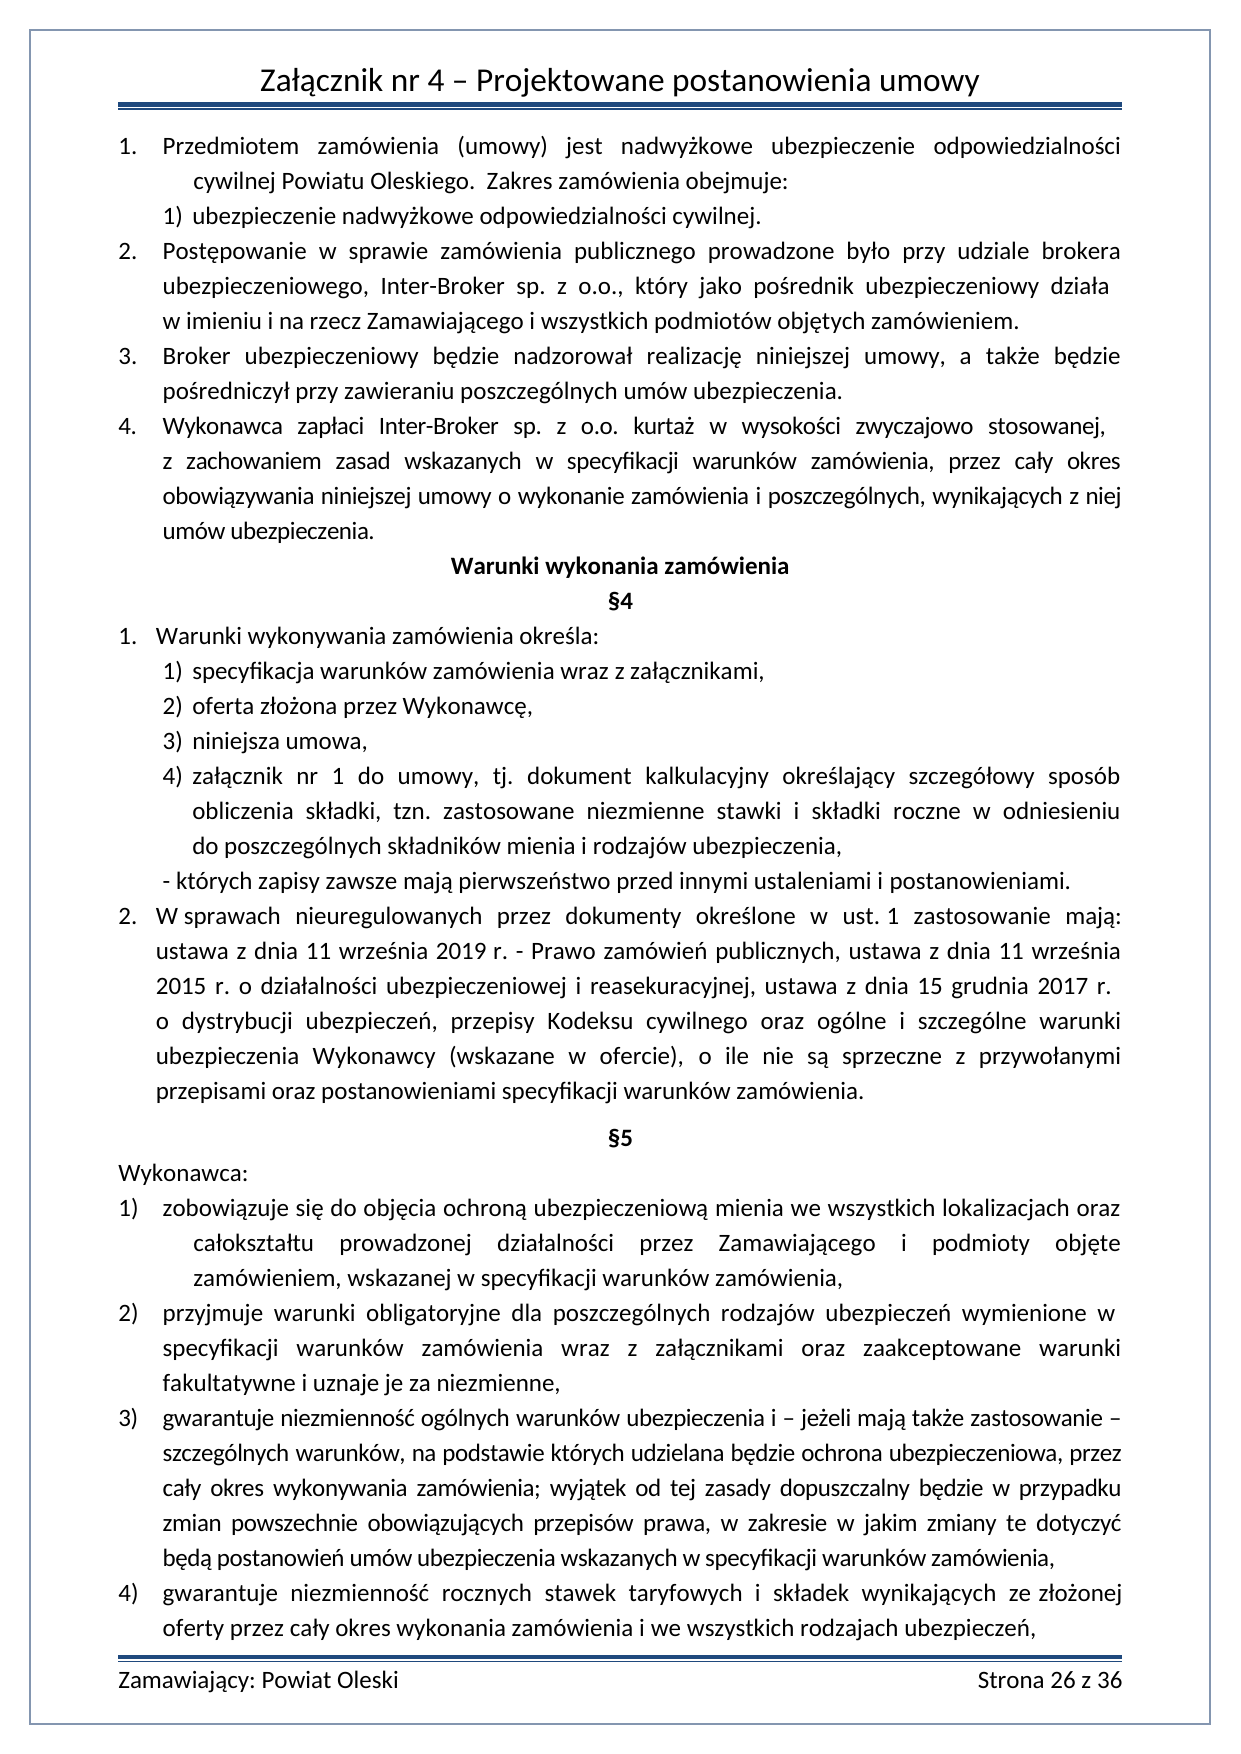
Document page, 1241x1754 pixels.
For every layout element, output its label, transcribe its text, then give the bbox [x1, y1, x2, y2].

text §4 [118, 585, 1122, 615]
list gwarantuje niezmienność rocznych stawek taryfowych i składek wynikających ze złożonej oferty przez cały okres wykonania zamówienia i we wszystkich rodzajach ubezpieczeń, [118, 1577, 1122, 1643]
text - których zapisy zawsze mają pierwszeństwo przed innymi ustaleniami i postanowieniami. [162, 865, 1122, 895]
list zobowiązuje się do objęcia ochroną ubezpieczeniową mienia we wszystkich lokalizacjach oraz całokształtu prowadzonej działalności przez Zamawiającego i podmioty objęte zamówieniem, wskazanej w specyfikacji warunków zamówienia, [118, 1192, 1122, 1293]
text §5 [118, 1122, 1122, 1153]
list załącznik nr 1 do umowy, tj. dokument kalkulacyjny określający szczegółowy sposób obliczenia składki, tzn. zastosowane niezmienne stawki i składki roczne w odniesieniu do poszczególnych składników mienia i rodzajów ubezpieczenia, [162, 760, 1122, 860]
text Wykonawca: [118, 1157, 1122, 1188]
list gwarantuje niezmienność ogólnych warunków ubezpieczenia i – jeżeli mają także zastosowanie – szczególnych warunków, na podstawie których udzielana będzie ochrona ubezpieczeniowa, przez cały okres wykonywania zamówienia; wyjątek od tej zasady dopuszczalny będzie w przypadku zmian powszechnie obowiązujących przepisów prawa, w zakresie w jakim zmiany te dotyczyć będą postanowień umów ubezpieczenia wskazanych w specyfikacji warunków zamówienia, [118, 1402, 1122, 1573]
list Postępowanie w sprawie zamówienia publicznego prowadzone było przy udziale brokera ubezpieczeniowego, Inter-Broker sp. z o.o., który jako pośrednik ubezpieczeniowy działa w imieniu i na rzecz Zamawiającego i wszystkich podmiotów objętych zamówieniem. [118, 235, 1122, 335]
list ubezpieczenie nadwyżkowe odpowiedzialności cywilnej. [162, 200, 1122, 230]
text Warunki wykonania zamówienia [118, 550, 1122, 580]
list przyjmuje warunki obligatoryjne dla poszczególnych rodzajów ubezpieczeń wymienione w specyfikacji warunków zamówienia wraz z załącznikami oraz zaakceptowane warunki fakultatywne i uznaje je za niezmienne, [118, 1297, 1122, 1398]
list specyfikacja warunków zamówienia wraz z załącznikami, [162, 655, 1122, 685]
list Warunki wykonywania zamówienia określa: [118, 620, 1122, 650]
list W sprawach nieuregulowanych przez dokumenty określone w ust. 1 zastosowanie mają: ustawa z dnia 11 września 2019 r. - Prawo zamówień publicznych, ustawa z dnia 11 września 2015 r. o działalności ubezpieczeniowej i reasekuracyjnej, ustawa z dnia 15 grudnia 2017 r. o dystrybucji ubezpieczeń, przepisy Kodeksu cywilnego oraz ogólne i szczególne warunki ubezpieczenia Wykonawcy (wskazane w ofercie), o ile nie są sprzeczne z przywołanymi przepisami oraz postanowieniami specyfikacji warunków zamówienia. [118, 900, 1122, 1105]
list Przedmiotem zamówienia (umowy) jest nadwyżkowe ubezpieczenie odpowiedzialności cywilnej Powiatu Oleskiego. Zakres zamówienia obejmuje: [118, 130, 1122, 195]
list Wykonawca zapłaci Inter-Broker sp. z o.o. kurtaż w wysokości zwyczajowo stosowanej, z zachowaniem zasad wskazanych w specyfikacji warunków zamówienia, przez cały okres obowiązywania niniejszej umowy o wykonanie zamówienia i poszczególnych, wynikających z niej umów ubezpieczenia. [118, 410, 1122, 545]
list Broker ubezpieczeniowy będzie nadzorował realizację niniejszej umowy, a także będzie pośredniczył przy zawieraniu poszczególnych umów ubezpieczenia. [118, 340, 1122, 405]
list oferta złożona przez Wykonawcę, [162, 690, 1122, 720]
list niniejsza umowa, [162, 725, 1122, 755]
